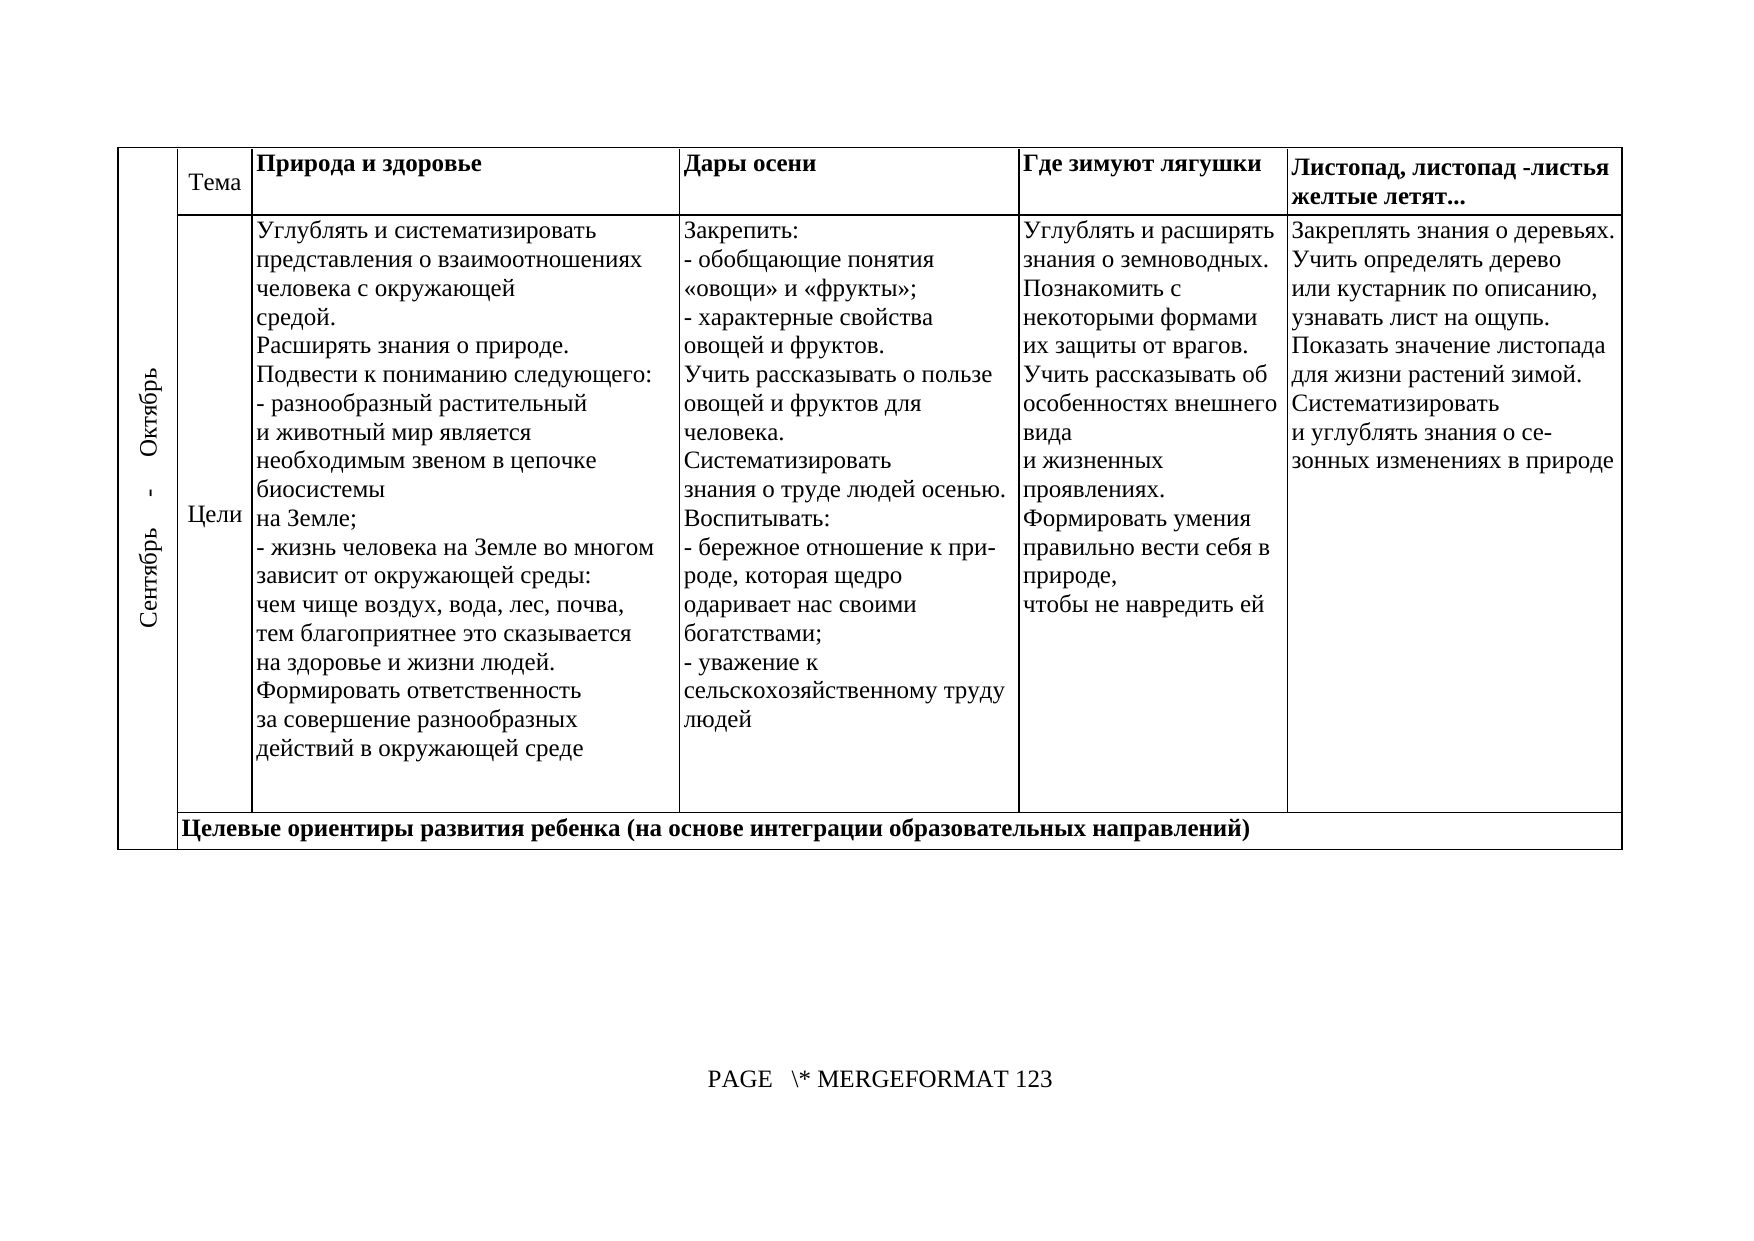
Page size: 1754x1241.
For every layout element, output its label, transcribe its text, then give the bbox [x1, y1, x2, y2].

table_cell Где зимуют лягушки [1020, 148, 1287, 214]
table_cell Тема [178, 148, 252, 214]
table_cell Листопад, листопад -листья желтые летят... [1288, 148, 1621, 214]
table_cell Углублять и систематизировать представления о взаимоотношениях человека с окружающей средой. Расширять знания о природе. Подвести к пониманию следующего: - разнообразный растительный и животный мир является необходимым звеном в цепочке биосистемы на Земле; - жизнь человека на Земле во многом зависит от окружающей среды: чем чище воздух, вода, лес, почва, тем благоприятнее это сказывается на здоровье и жизни людей. Формировать ответственность за совершение разнообразных действий в окружающей среде [253, 216, 679, 812]
table_cell Цели [178, 216, 251, 812]
table_cell Целевые ориентиры развития ребенка (на основе интеграции образовательных направлений) [178, 813, 1621, 849]
table_cell Углублять и расширять знания о земноводных. Познакомить с некоторыми формами их защиты от врагов. Учить рассказывать об особенностях внешнего вида и жизненных проявлениях. Формировать умения правильно вести себя в природе, чтобы не навредить ей [1020, 216, 1287, 812]
table_cell Дары осени [680, 148, 1019, 214]
table_cell Сентябрь - Октябрь [119, 148, 177, 849]
table_cell Закреплять знания о деревьях. Учить определять дерево или кустарник по описанию, узнавать лист на ощупь. Показать значение листопада для жизни растений зимой. Систематизировать и углублять знания о се- зонных изменениях в природе [1288, 216, 1621, 812]
table_cell Закрепить: - обобщающие понятия «овощи» и «фрукты»; - характерные свойства овощей и фруктов. Учить рассказывать о пользе овощей и фруктов для человека. Систематизировать знания о труде людей осенью. Воспитывать: - бережное отношение к при- роде, которая щедро одаривает нас своими богатствами; - уважение к сельскохозяйственному труду людей [680, 216, 1018, 812]
table_cell Природа и здоровье [253, 148, 679, 214]
